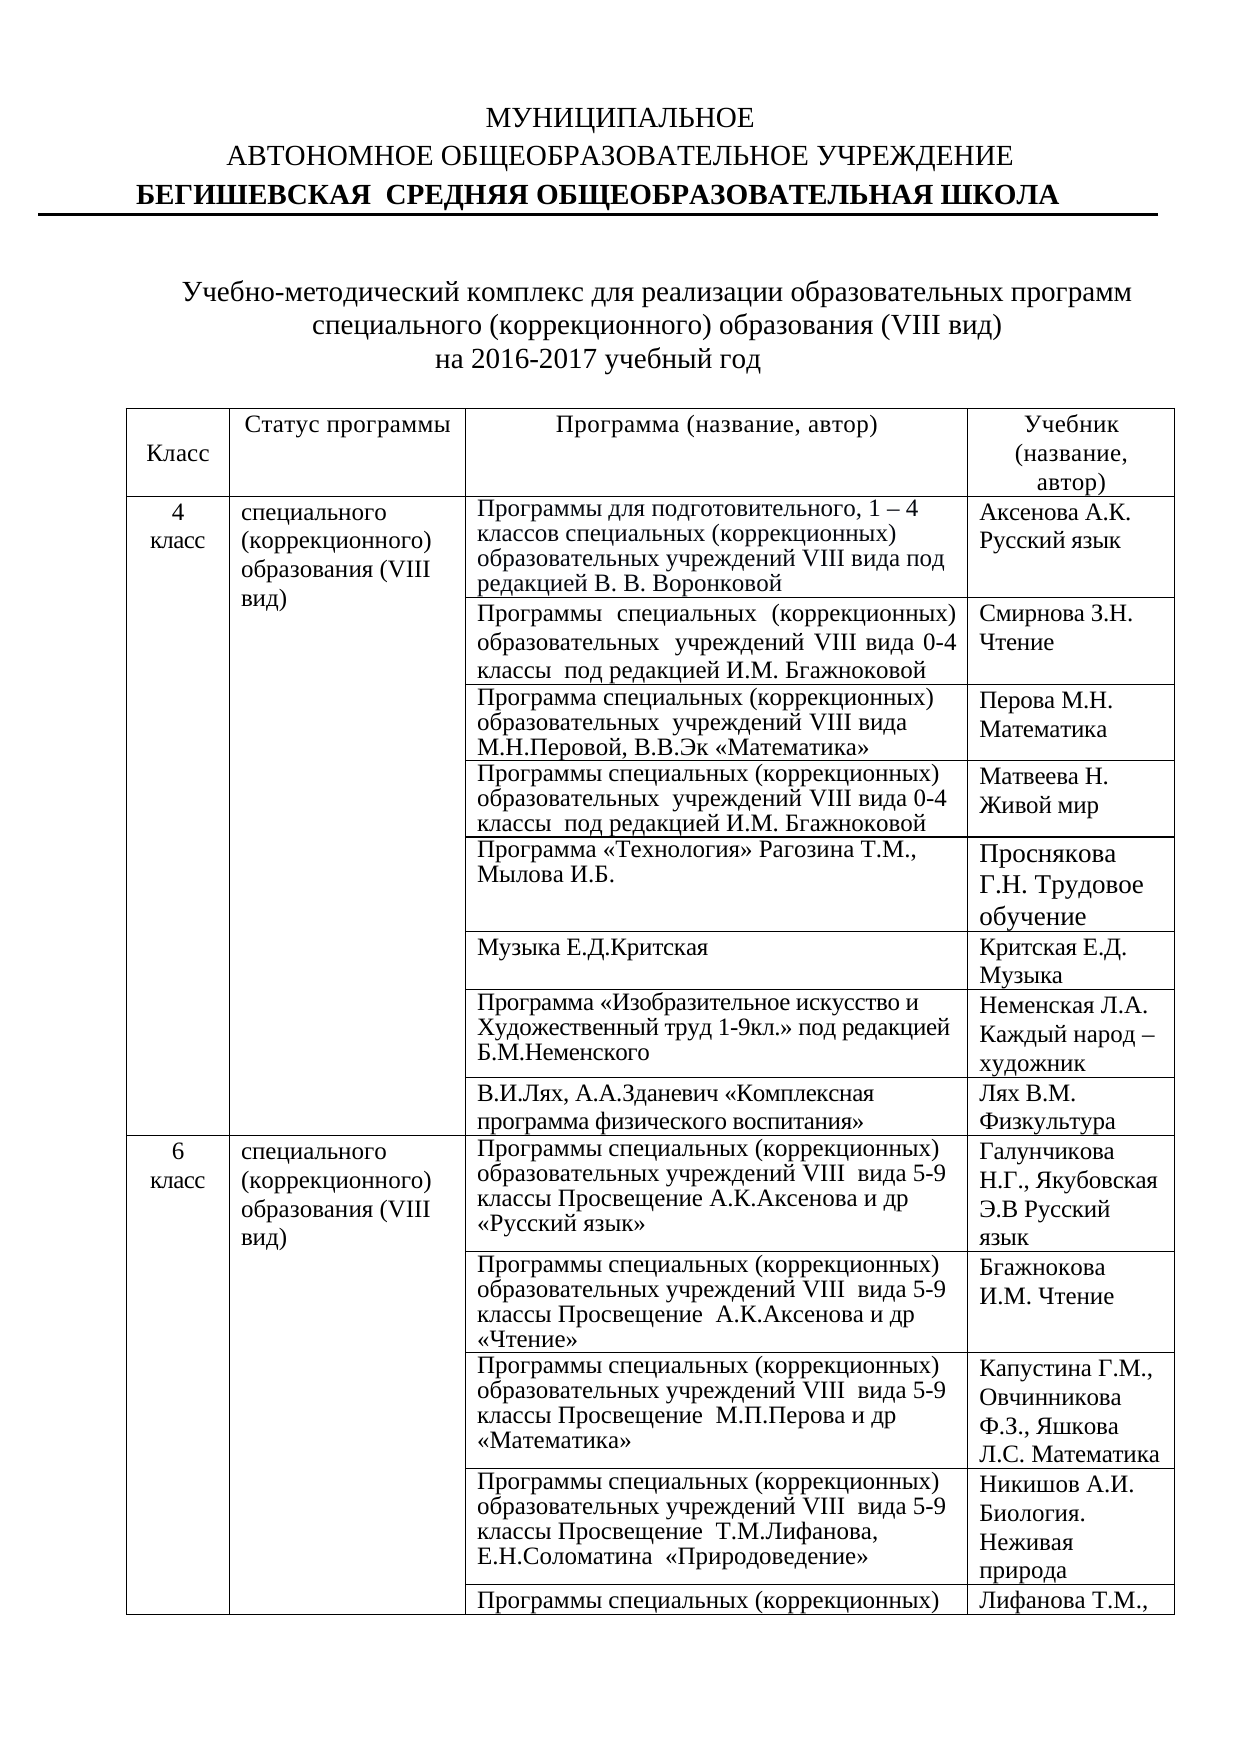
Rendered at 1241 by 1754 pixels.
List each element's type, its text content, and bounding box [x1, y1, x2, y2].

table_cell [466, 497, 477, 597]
table_cell Музыка Е.Д.Критская [466, 932, 967, 989]
table_header Класс [127, 409, 229, 496]
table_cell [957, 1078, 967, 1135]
table_cell Программы специальных (коррекционных) образовательных учреждений VIII вида 5-9 классы Просвещение А.К.Аксенова и др «Чтение» [466, 1252, 967, 1352]
table_cell 6 класс [127, 1136, 229, 1614]
subtitle МУНИЦИПАЛЬНОЕ [37, 100, 1203, 133]
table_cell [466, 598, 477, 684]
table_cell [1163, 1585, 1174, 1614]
table_cell Перова М.Н. Математика [968, 685, 1174, 760]
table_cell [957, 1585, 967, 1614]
subtitle АВТОНОМНОЕ ОБЩЕОБРАЗОВАТЕЛЬНОЕ УЧРЕЖДЕНИЕ [37, 138, 1203, 172]
table_cell Программы специальных (коррекционных) образовательных учреждений VIII вида 0-4 классы под редакцией И.М. Бгажноковой [466, 761, 967, 836]
table_cell Смирнова З.Н. Чтение [968, 598, 1174, 684]
table_cell Аксенова А.К. Русский язык [968, 497, 1174, 597]
table_cell 4 класс [127, 497, 229, 1135]
table_cell Неменская Л.А. Каждый народ – художник [968, 990, 1174, 1077]
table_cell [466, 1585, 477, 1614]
table_header Программа (название, автор) [466, 409, 967, 496]
table_cell Программы для подготовительного, 1 – 4 классов специальных (коррекционных) образовательных учреждений VIII вида под редакцией В. В. Воронковой [782, 497, 967, 597]
table_cell Бгажнокова И.М. Чтение [968, 1252, 1174, 1352]
subtitle БЕГИШЕВСКАЯ СРЕДНЯЯ ОБЩЕОБРАЗОВАТЕЛЬНАЯ ШКОЛА [37, 177, 1158, 216]
text на 2016-2017 учебный год [37, 341, 1158, 374]
table_header Статус программы [230, 409, 465, 496]
table_cell Программа «Технология» Рагозина Т.М., Мылова И.Б. [466, 838, 967, 931]
table_cell Программы специальных (коррекционных) образовательных учреждений VIII вида 5-9 классы Просвещение М.П.Перова и др «Математика» [466, 1353, 967, 1468]
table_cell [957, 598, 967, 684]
text Учебно-методический комплекс для реализации образовательных программ специального (коррекционного) образования (VIII вид) [156, 274, 1158, 341]
table_cell Программы специальных (коррекционных) образовательных учреждений VIII вида 5-9 классы Просвещение А.К.Аксенова и др «Русский язык» [466, 1136, 967, 1251]
table_cell Матвеева Н. Живой мир [968, 761, 1174, 836]
table_cell специального (коррекционного) образования (VIII вид) [230, 1136, 465, 1614]
table_cell специального (коррекционного) образования (VIII вид) [230, 497, 465, 1135]
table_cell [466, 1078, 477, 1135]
table_cell Программа «Изобразительное искусство и Художественный труд 1-9кл.» под редакцией Б.М.Неменского [466, 990, 967, 1077]
table_cell Программы специальных (коррекционных) образовательных учреждений VIII вида 5-9 классы Просвещение Т.М.Лифанова, Е.Н.Соломатина «Природоведение» [466, 1469, 967, 1584]
table_header Учебник (название, автор) [968, 409, 1174, 496]
table_cell Программа специальных (коррекционных) образовательных учреждений VIII вида М.Н.Перовой, В.В.Эк «Математика» [466, 685, 967, 760]
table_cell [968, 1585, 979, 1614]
